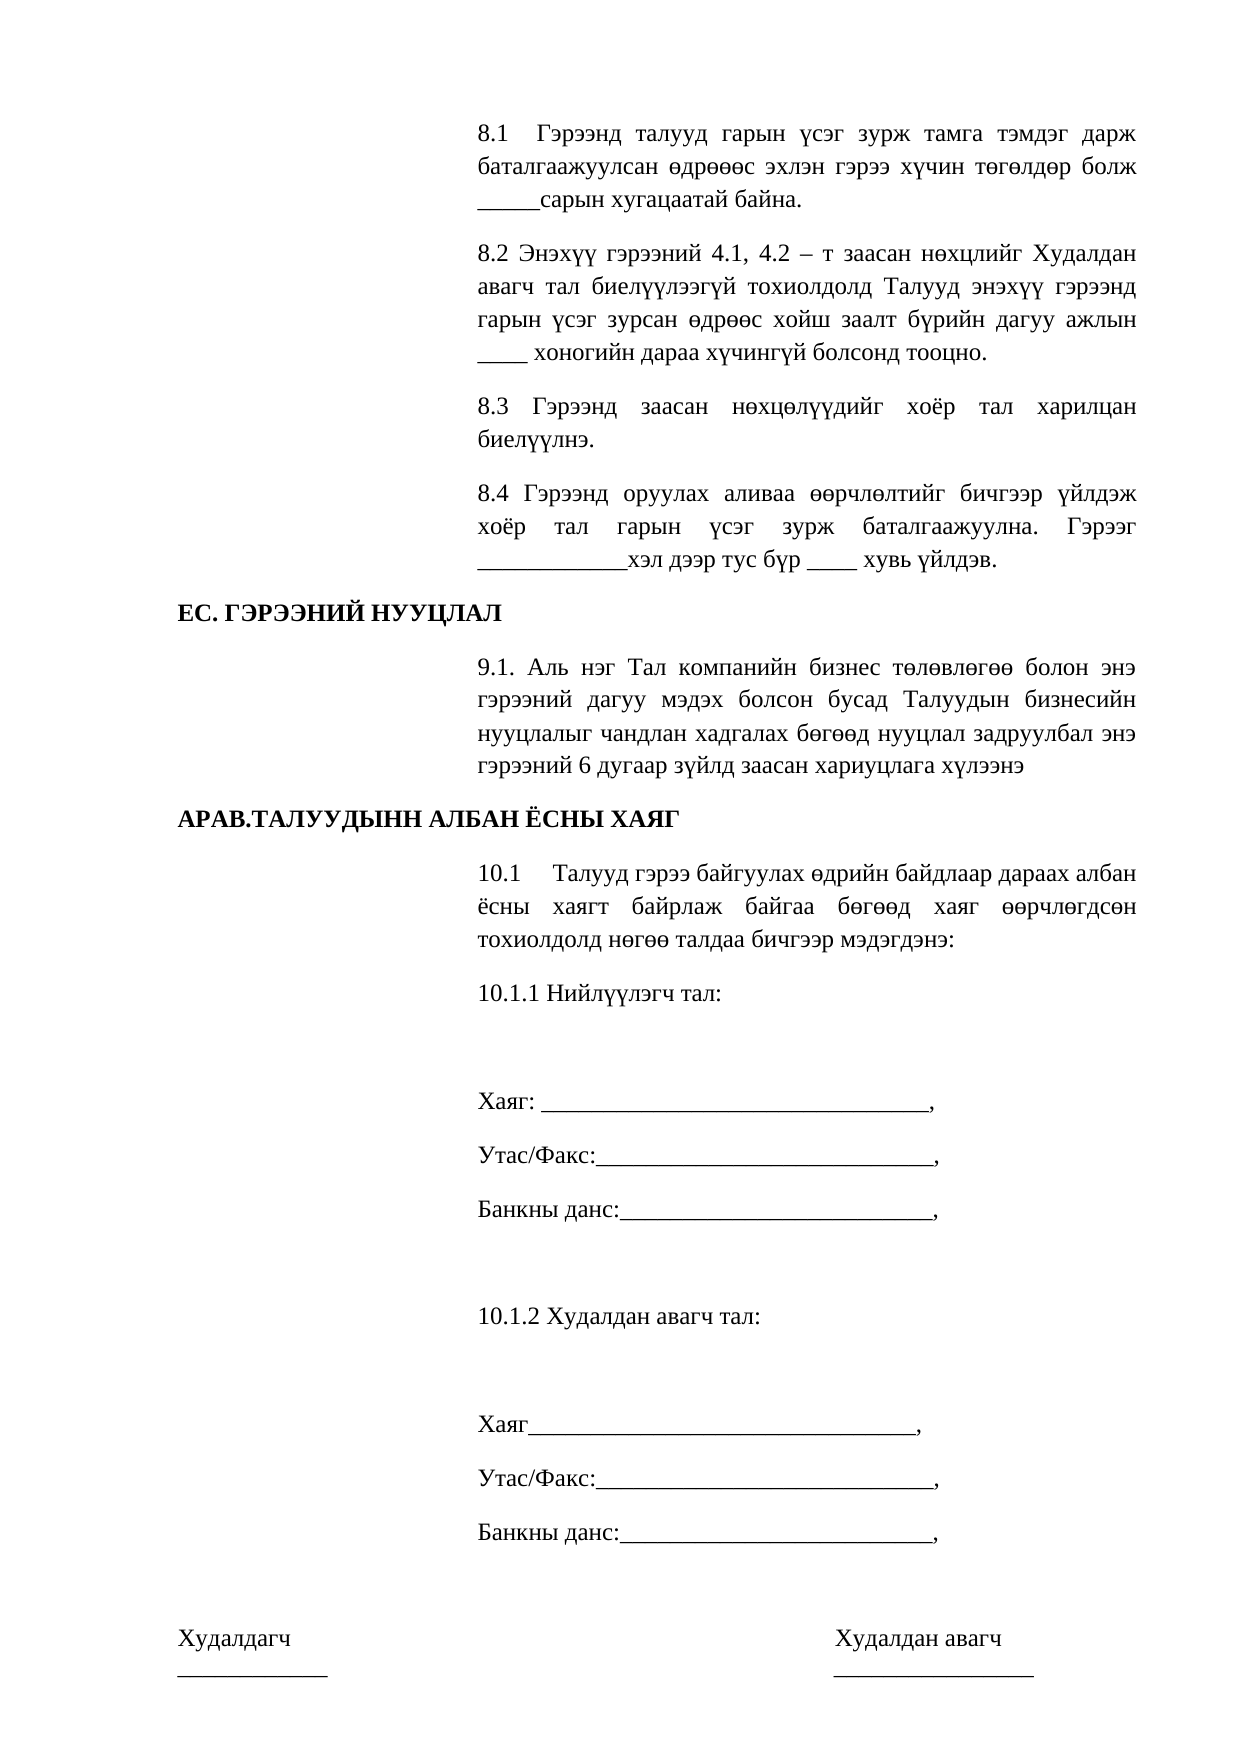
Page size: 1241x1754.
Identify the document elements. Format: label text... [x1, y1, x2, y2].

text Утас/Факс:___________________________, [477, 1463, 1137, 1492]
text Банкны данс:_________________________, [477, 1194, 1137, 1222]
text Утас/Факс:___________________________, [477, 1140, 1137, 1168]
text ЕС. ГЭРЭЭНИЙ НУУЦЛАЛ [177, 598, 1137, 626]
text Банкны данс:_________________________, [477, 1517, 1137, 1546]
text 8.4 Гэрээнд оруулах аливаа өөрчлөлтийг бичгээр үйлдэж хоёр тал гарын үсэг зурж баталгаажуулна. Гэрээг ____________хэл дээр тус бүр ____ хувь үйлдэв. [477, 478, 1137, 573]
text 8.1 Гэрээнд талууд гарын үсэг зурж тамга тэмдэг дарж баталгаажуулсан өдрөөөс эхлэн гэрээ хүчин төгөлдөр болж _____сарын хугацаатай байна. [477, 118, 1137, 213]
text Хаяг_______________________________, [477, 1409, 1137, 1438]
text Хаяг: _______________________________, [477, 1086, 1137, 1115]
text 10.1.2 Худалдан авагч тал: [477, 1301, 1137, 1330]
text АРАВ.ТАЛУУДЫНН АЛБАН ЁСНЫ ХАЯГ [177, 804, 1137, 833]
text 9.1. Аль нэг Тал компанийн бизнес төлөвлөгөө болон энэ гэрээний дагуу мэдэх болсон бусад Талуудын бизнесийн нууцлалыг чандлан хадгалах бөгөөд нууцлал задруулбал энэ гэрээний 6 дугаар зүйлд заасан хариуцлага хүлээнэ [477, 652, 1137, 779]
text 8.3 Гэрээнд заасан нөхцөлүүдийг хоёр тал харилцан биелүүлнэ. [477, 391, 1137, 453]
text 8.2 Энэхүү гэрээний 4.1, 4.2 – т заасан нөхцлийг Худалдан авагч тал биелүүлээгүй тохиолдолд Талууд энэхүү гэрээнд гарын үсэг зурсан өдрөөс хойш заалт бүрийн дагуу ажлын ____ хоногийн дараа хүчингүй болсонд тооцно. [477, 238, 1137, 366]
list Талууд гэрээ байгуулах өдрийн байдлаар дараах албан ёсны хаягт байрлаж байгаа бөгөөд хаяг өөрчлөгдсөн тохиолдолд нөгөө талдаа бичгээр мэдэгдэнэ: [477, 858, 1137, 953]
text 10.1.1 Нийлүүлэгч тал: [477, 978, 1137, 1007]
